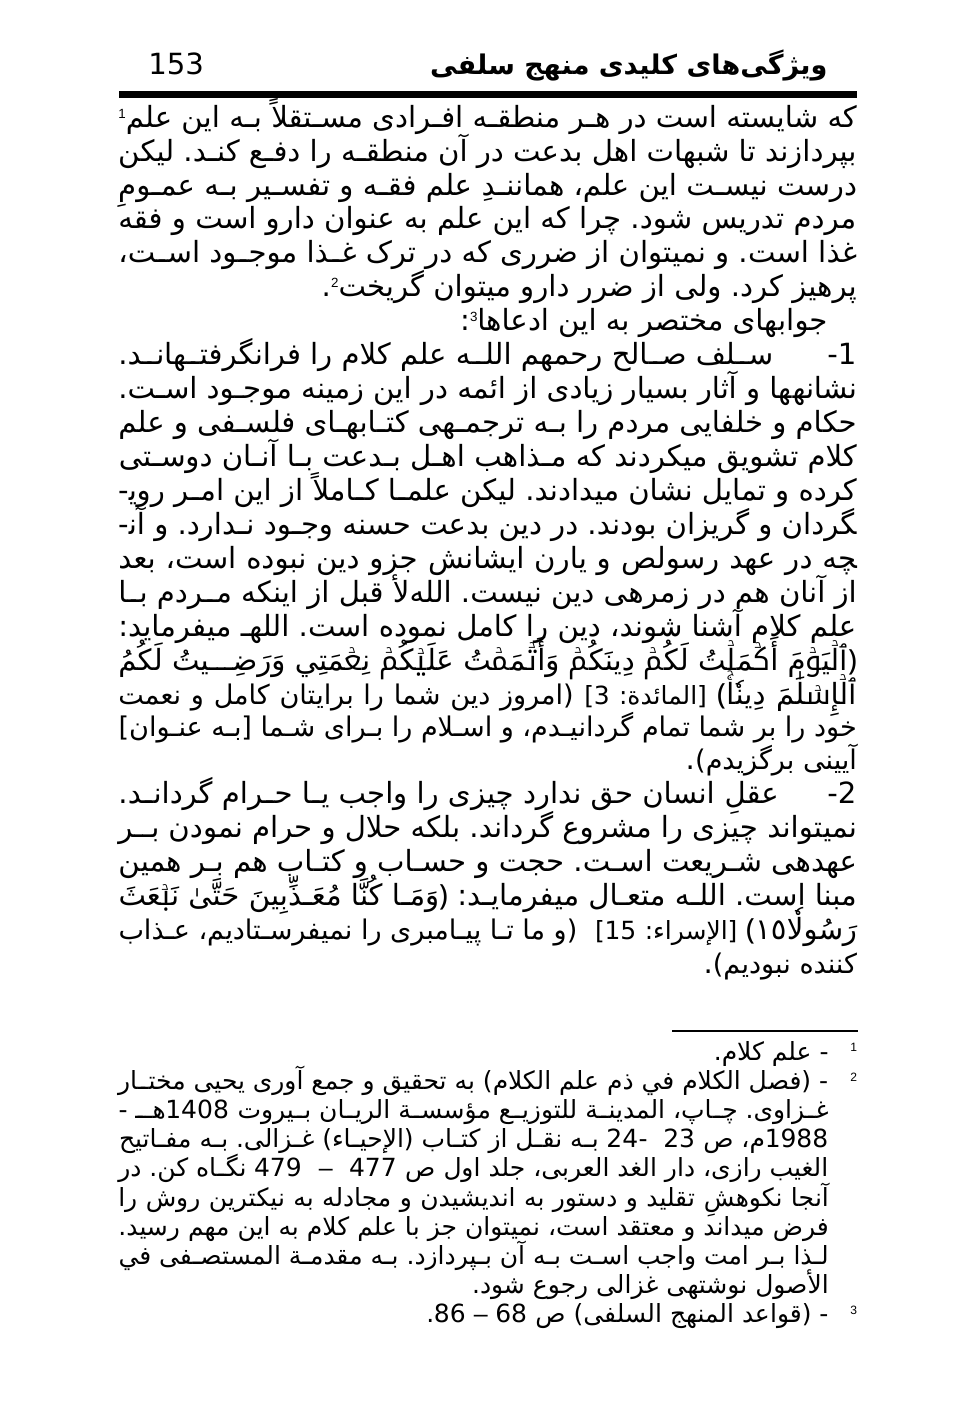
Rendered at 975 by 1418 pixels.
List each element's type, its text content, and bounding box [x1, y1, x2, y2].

list سلف صالح رحمهم الله علم کلام را فرانگرفتهاند. نشانهها و آثار بسیار زیادی از ائمه در این زمینه موجود است. حکام و خلفایی مردم را به ترجمهی کتابهای فلسفی و علم کلام تشویق میکردند که مذاهب اهل بدعت با آنان دوستی کرده و تمایل نشان میدادند. لیکن علما کاملاً از این امر رویگردان و گریزان بودند. در دین بدعت حسنه وجود ندارد. و آنچه در عهد رسولص و یارن ایشانش جزو دین نبوده است، بعد از آنان هم در زمرهی دین نیست. اللهﻷ قبل از اینکه مردم با علم کلام آشنا شوند، دین را کامل نموده است. اللهـ میفرماید: ﴿ٱلۡيَوۡمَ أَكۡمَلۡتُ لَكُمۡ دِينَكُمۡ وَأَتۡمَمۡتُ عَلَيۡكُمۡ نِعۡمَتِي وَرَضِيتُ لَكُمُ ٱلۡإِسۡلَٰمَ دِينٗاۚ﴾ [المائدة: 3] (امروز دین شما را برایتان کامل و نعمت خود را بر شما تمام گردانیدم، و اسلام را براى شما [به عنوان‌] آیینى برگزیدم). [118, 338, 857, 777]
list عقلِ انسان حق ندارد چیزی را واجب یا حرام گرداند. نمیتواند چیزی را مشروع گرداند. بلکه حلال و حرام نمودن بر عهدهی شریعت است. حجت و حساب و کتاب هم بر همین مبنا است. الله متعال میفرماید: ﴿وَمَا كُنَّا مُعَذِّبِينَ حَتَّىٰ نَبۡعَثَ رَسُولٗا١٥﴾ [الإسراء: 15] (و ما تا پیامبری را نمیفرستادیم، عذاب کننده نبودیم). [118, 777, 857, 981]
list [118, 100, 857, 304]
text جوابهای مختصر به این ادعاها: [118, 304, 857, 338]
